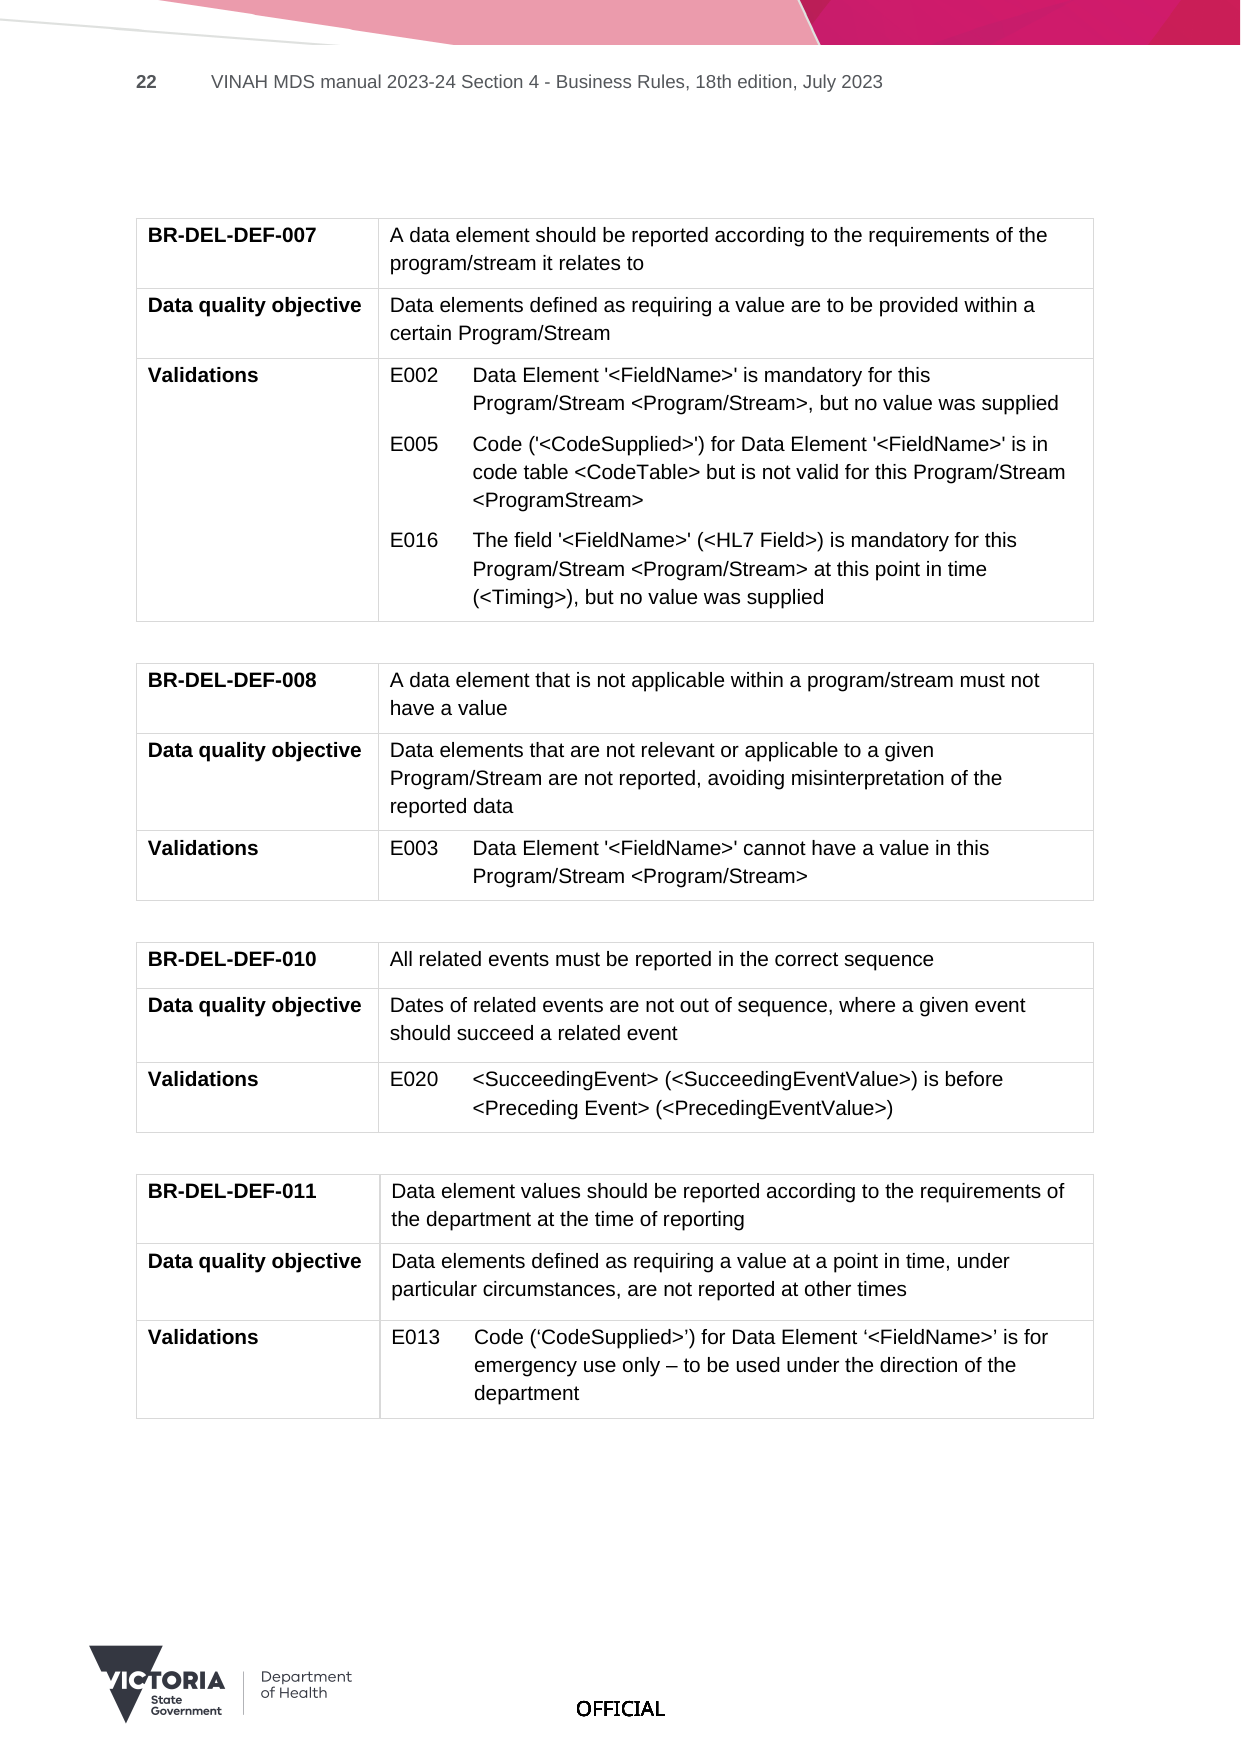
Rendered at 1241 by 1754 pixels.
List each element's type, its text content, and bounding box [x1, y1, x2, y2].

table_cell E020 <SucceedingEvent> (<SucceedingEventValue>) is before <Preceding Event> (<PrecedingEventValue>) [379, 1063, 1093, 1132]
table_header BR-DEL-DEF-008 [137, 664, 378, 732]
picture [0, 1600, 1241, 1754]
table_cell Data elements defined as requiring a value are to be provided within a certain Program/Stream [379, 289, 1093, 357]
table_header All related events must be reported in the correct sequence [379, 943, 1093, 987]
table_cell Validations [137, 359, 378, 621]
table_cell Data quality objective [137, 989, 378, 1062]
table_cell Data quality objective [137, 289, 378, 357]
table_header BR-DEL-DEF-010 [137, 943, 378, 987]
table_cell Data elements that are not relevant or applicable to a given Program/Stream are not reported, avoiding misinterpretation of the reported data [379, 734, 1093, 830]
picture [0, 0, 1241, 45]
table_cell Data elements defined as requiring a value at a point in time, under particular circumstances, are not reported at other times [381, 1244, 1093, 1320]
table_cell Validations [137, 831, 378, 900]
table_cell Dates of related events are not out of sequence, where a given event should succeed a related event [379, 989, 1093, 1062]
table_cell Data quality objective [137, 1244, 379, 1320]
table_header A data element that is not applicable within a program/stream must not have a value [379, 664, 1093, 732]
table_header A data element should be reported according to the requirements of the program/stream it relates to [379, 219, 1093, 288]
table_cell E013 Code (‘CodeSupplied>’) for Data Element ‘<FieldName>’ is for emergency use only – to be used under the direction of the department [381, 1321, 1093, 1418]
table_cell Validations [137, 1063, 378, 1132]
table_cell E003 Data Element '<FieldName>' cannot have a value in this Program/Stream <Program/Stream> [379, 831, 1093, 900]
table_cell Data quality objective [137, 734, 378, 830]
table_header BR-DEL-DEF-011 [137, 1175, 379, 1243]
table_cell E002 Data Element '<FieldName>' is mandatory for this Program/Stream <Program/Stream>, but no value was supplied E005 Code ('<CodeSupplied>') for Data Element '<FieldName>' is in code table <CodeTable> but is not valid for this Program/Stream <ProgramStream> E016 The field '<FieldName>' (<HL7 Field>) is mandatory for this Program/Stream <Program/Stream> at this point in time (<Timing>), but no value was supplied [379, 359, 1093, 621]
table_cell Validations [137, 1321, 379, 1418]
table_header Data element values should be reported according to the requirements of the department at the time of reporting [381, 1175, 1093, 1243]
table_header BR-DEL-DEF-007 [137, 219, 378, 288]
